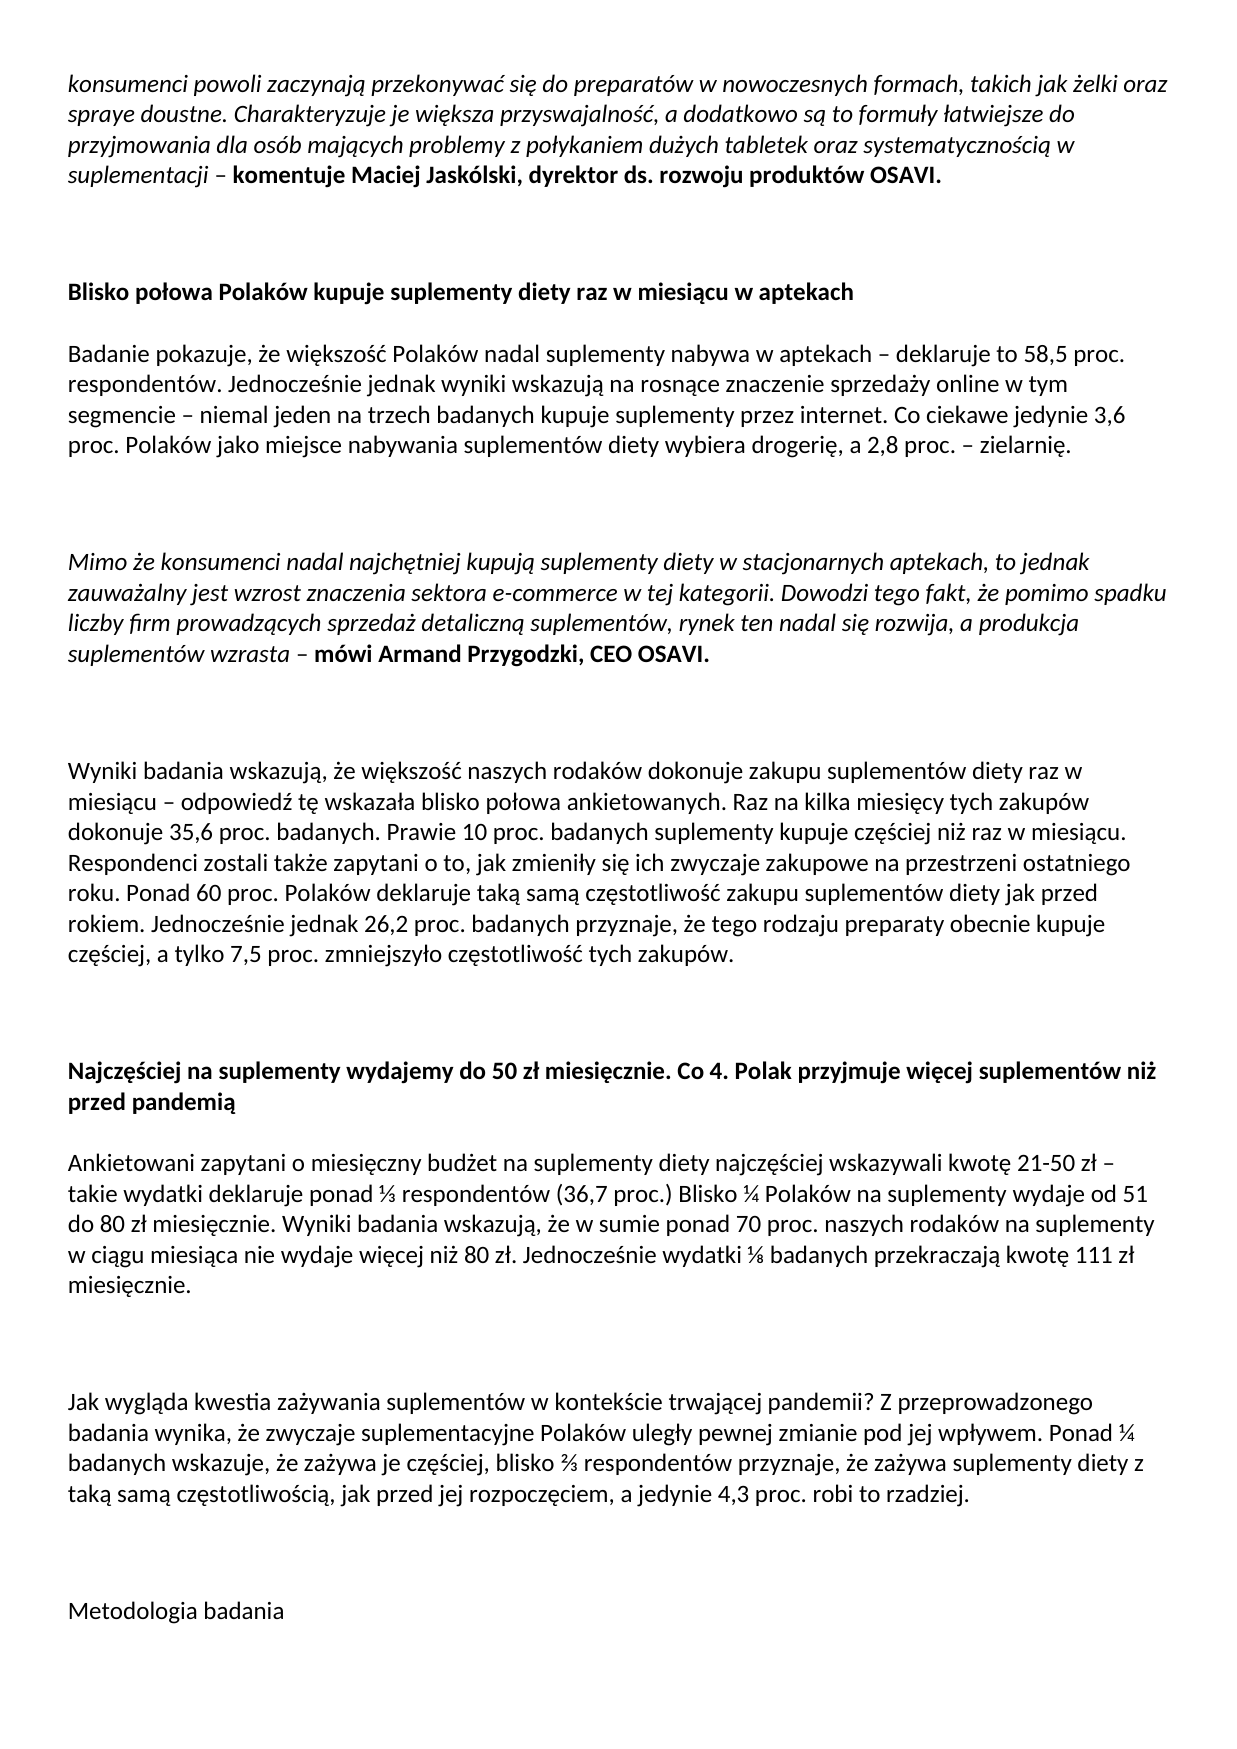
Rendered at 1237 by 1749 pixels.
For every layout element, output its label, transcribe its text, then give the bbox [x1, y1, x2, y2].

text Badanie pokazuje, że większość Polaków nadal suplementy nabywa w aptekach – deklaruje to 58,5 proc. respondentów. Jednocześnie jednak wyniki wskazują na rosnące znaczenie sprzedaży online w tym segmencie – niemal jeden na trzech badanych kupuje suplementy przez internet. Co ciekawe jedynie 3,6 proc. Polaków jako miejsce nabywania suplementów diety wybiera drogerię, a 2,8 proc. – zielarnię. [68, 338, 1169, 460]
text Wyniki badania wskazują, że większość naszych rodaków dokonuje zakupu suplementów diety raz w miesiącu – odpowiedź tę wskazała blisko połowa ankietowanych. Raz na kilka miesięcy tych zakupów dokonuje 35,6 proc. badanych. Prawie 10 proc. badanych suplementy kupuje częściej niż raz w miesiącu. Respondenci zostali także zapytani o to, jak zmieniły się ich zwyczaje zakupowe na przestrzeni ostatniego roku. Ponad 60 proc. Polaków deklaruje taką samą częstotliwość zakupu suplementów diety jak przed rokiem. Jednocześnie jednak 26,2 proc. badanych przyznaje, że tego rodzaju preparaty obecnie kupuje częściej, a tylko 7,5 proc. zmniejszyło częstotliwość tych zakupów. [68, 755, 1169, 969]
text Mimo że konsumenci nadal najchętniej kupują suplementy diety w stacjonarnych aptekach, to jednak zauważalny jest wzrost znaczenia sektora e-commerce w tej kategorii. Dowodzi tego fakt, że pomimo spadku liczby firm prowadzących sprzedaż detaliczną suplementów, rynek ten nadal się rozwija, a produkcja suplementów wzrasta – mówi Armand Przygodzki, CEO OSAVI. [68, 547, 1169, 669]
text Ankietowani zapytani o miesięczny budżet na suplementy diety najczęściej wskazywali kwotę 21-50 zł – takie wydatki deklaruje ponad ⅓ respondentów (36,7 proc.) Blisko ¼ Polaków na suplementy wydaje od 51 do 80 zł miesięcznie. Wyniki badania wskazują, że w sumie ponad 70 proc. naszych rodaków na suplementy w ciągu miesiąca nie wydaje więcej niż 80 zł. Jednocześnie wydatki ⅛ badanych przekraczają kwotę 111 zł miesięcznie. [68, 1147, 1169, 1300]
text Jak wygląda kwestia zażywania suplementów w kontekście trwającej pandemii? Z przeprowadzonego badania wynika, że zwyczaje suplementacyjne Polaków uległy pewnej zmianie pod jej wpływem. Ponad ¼ badanych wskazuje, że zażywa je częściej, blisko ⅔ respondentów przyznaje, że zażywa suplementy diety z taką samą częstotliwością, jak przed jej rozpoczęciem, a jedynie 4,3 proc. robi to rzadziej. [68, 1387, 1169, 1509]
text Metodologia badania [68, 1595, 1169, 1626]
text Blisko połowa Polaków kupuje suplementy diety raz w miesiącu w aptekach [68, 276, 1169, 307]
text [68, 68, 1169, 190]
text Najczęściej na suplementy wydajemy do 50 zł miesięcznie. Co 4. Polak przyjmuje więcej suplementów niż przed pandemią [68, 1055, 1169, 1116]
